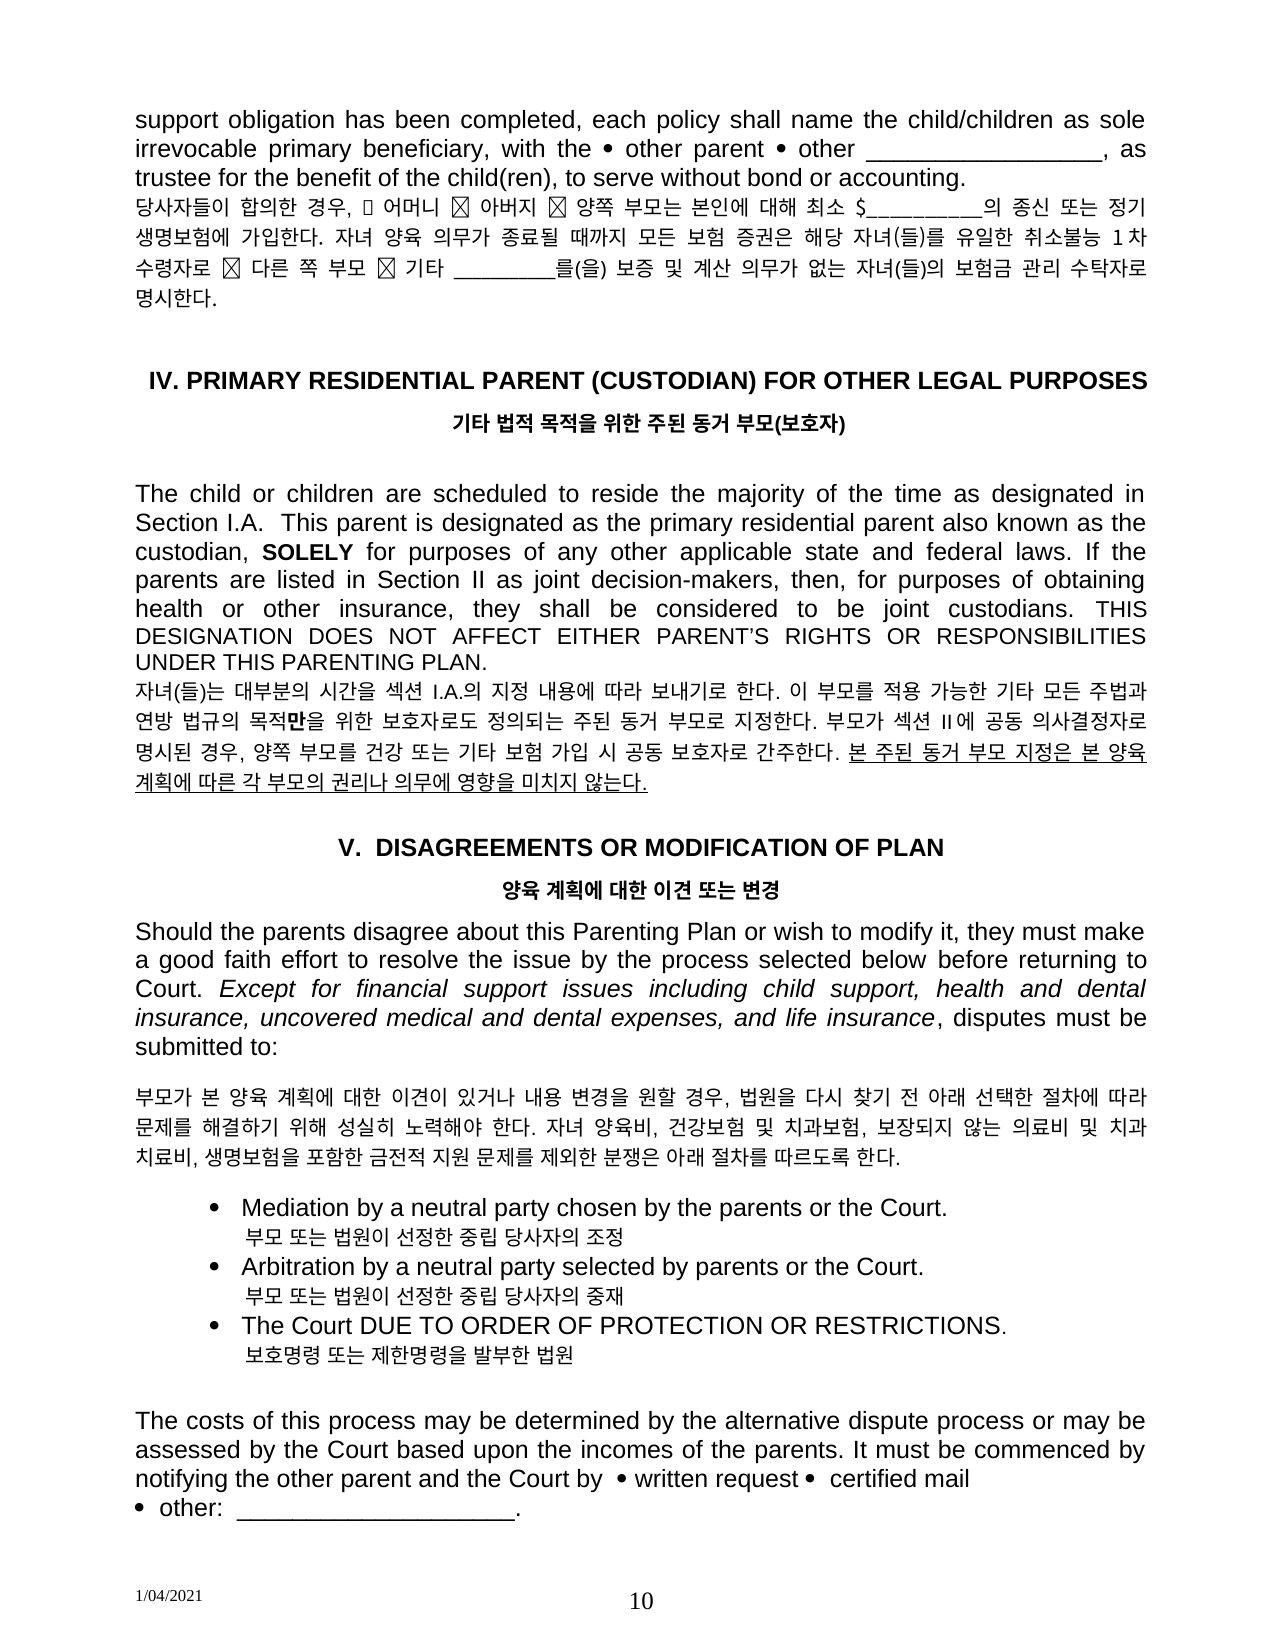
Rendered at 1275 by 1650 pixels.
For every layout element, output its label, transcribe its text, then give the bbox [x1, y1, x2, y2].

text V. DISAGREEMENTS OR MODIFICATION OF PLAN [135, 833, 1147, 861]
text 보호명령 또는 제한명령을 발부한 법원 [135, 1340, 1147, 1370]
text 기타 법적 목적을 위한 주된 동거 부모(보호자) [135, 407, 1162, 438]
text  other: ____________________. [135, 1493, 1147, 1522]
text IV. PRIMARY RESIDENTIAL PARENT (CUSTODIAN) FOR OTHER LEGAL PURPOSES [135, 366, 1162, 395]
text  Arbitration by a neutral party selected by parents or the Court. [135, 1252, 1147, 1281]
text  The Court DUE TO ORDER OF PROTECTION OR RESTRICTIONS. [135, 1311, 1147, 1340]
text 자녀(들)는 대부분의 시간을 섹션 I.A.의 지정 내용에 따라 보내기로 한다. 이 부모를 적용 가능한 기타 모든 주법과 연방 법규의 목적만을 위한 보호자로도 정의되는 주된 동거 부모로 지정한다. 부모가 섹션 II에 공동 의사결정자로 명시된 경우, 양쪽 부모를 건강 또는 기타 보험 가입 시 공동 보호자로 간주한다. 본 주된 동거 부모 지정은 본 양육 계획에 따른 각 부모의 권리나 의무에 영향을 미치지 않는다. [135, 675, 1147, 796]
text 부모 또는 법원이 선정한 중립 당사자의 중재 [135, 1281, 1147, 1311]
text 부모가 본 양육 계획에 대한 이견이 있거나 내용 변경을 원할 경우, 법원을 다시 찾기 전 아래 선택한 절차에 따라 문제를 해결하기 위해 성실히 노력해야 한다. 자녀 양육비, 건강보험 및 치과보험, 보장되지 않는 의료비 및 치과 치료비, 생명보험을 포함한 금전적 지원 문제를 제외한 분쟁은 아래 절차를 따르도록 한다. [135, 1081, 1147, 1172]
text Should the parents disagree about this Parenting Plan or wish to modify it, they must make a good faith effort to resolve the issue by the process selected below before returning to Court. Except for financial support issues including child support, health and dental insurance, uncovered medical and dental expenses, and life insurance, disputes must be submitted to: [135, 917, 1147, 1060]
text 부모 또는 법원이 선정한 중립 당사자의 조정 [135, 1222, 1147, 1252]
text The child or children are scheduled to reside the majority of the time as designated in Section I.A. This parent is designated as the primary residential parent also known as the custodian, SOLELY for purposes of any other applicable state and federal laws. If the parents are listed in Section II as joint decision-makers, then, for purposes of obtaining health or other insurance, they shall be considered to be joint custodians. THIS DESIGNATION DOES NOT AFFECT EITHER PARENT’S RIGHTS OR RESPONSIBILITIES UNDER THIS PARENTING PLAN. [135, 479, 1147, 675]
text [135, 105, 1147, 191]
text 양육 계획에 대한 이견 또는 변경 [135, 874, 1147, 904]
text 당사자들이 합의한 경우,  어머니  아버지  양쪽 부모는 본인에 대해 최소 $__________의 종신 또는 정기 생명보험에 가입한다. 자녀 양육 의무가 종료될 때까지 모든 보험 증권은 해당 자녀(들)를 유일한 취소불능 1차 수령자로  다른 쪽 부모  기타 ___________를(을) 보증 및 계산 의무가 없는 자녀(들)의 보험금 관리 수탁자로 명시한다. [135, 191, 1147, 312]
text  Mediation by a neutral party chosen by the parents or the Court. [135, 1193, 1147, 1222]
text The costs of this process may be determined by the alternative dispute process or may be assessed by the Court based upon the incomes of the parents. It must be commenced by notifying the other parent and the Court by  written request  certified mail [135, 1406, 1147, 1493]
